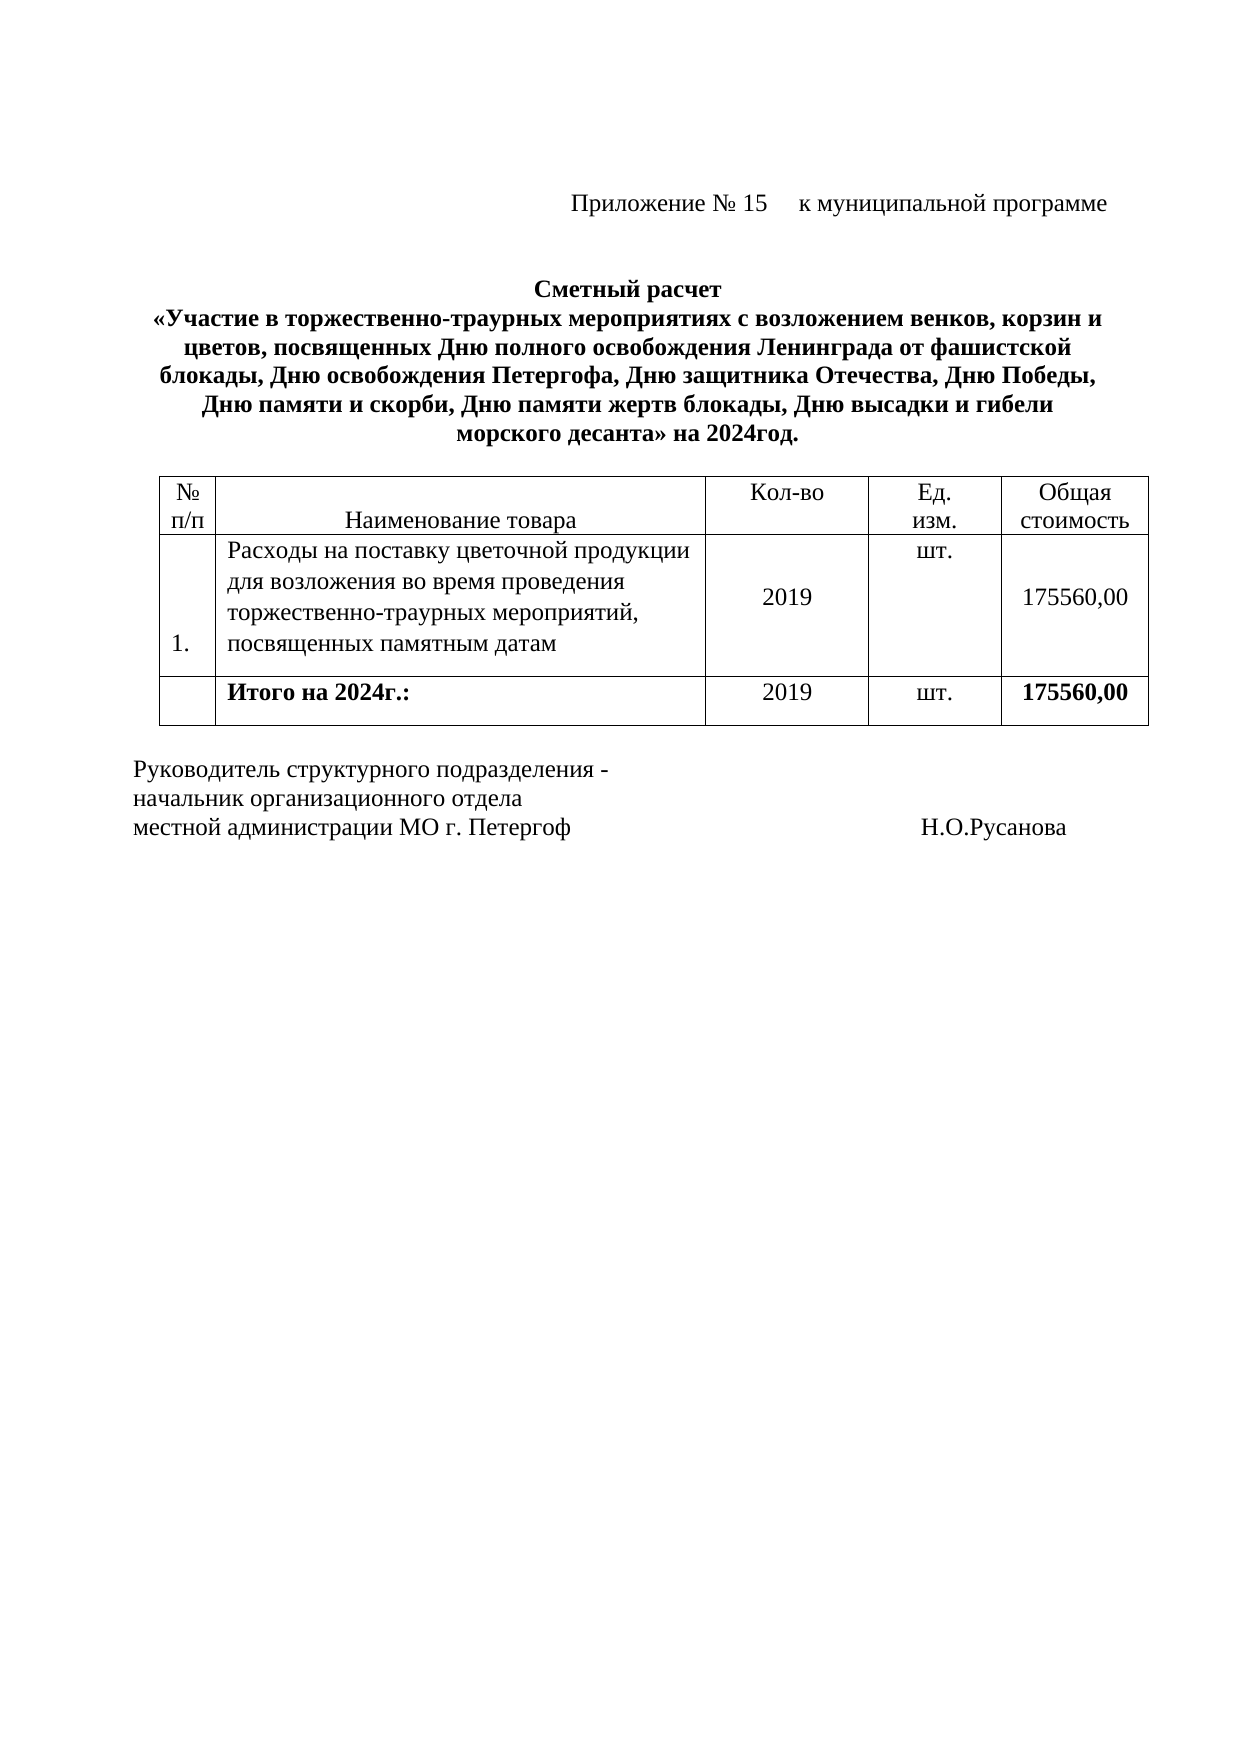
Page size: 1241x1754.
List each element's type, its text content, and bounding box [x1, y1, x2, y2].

table_cell 2019 [706, 535, 868, 676]
table_cell шт. [869, 535, 1001, 676]
text местной администрации МО г. Петергоф Н.О.Русанова [133, 812, 1107, 841]
table_header Ед. изм. [869, 477, 1001, 534]
text «Участие в торжественно-траурных мероприятиях с возложением венков, корзин и цветов, посвященных Дню полного освобождения Ленинграда от фашистской блокады, Дню освобождения Петергофа, Дню защитника Отечества, Дню Победы, Дню памяти и скорби, Дню памяти жертв блокады, Дню высадки и гибели морского десанта» на 2024год. [148, 303, 1107, 447]
table_cell шт. [869, 677, 1001, 724]
table_cell [160, 677, 215, 724]
table_cell 175560,00 [1002, 677, 1148, 724]
table_header № п/п [160, 477, 215, 534]
table_cell 175560,00 [1002, 535, 1148, 676]
table_cell 1. [160, 535, 215, 676]
table_cell Итого на 2024г.: [216, 677, 705, 724]
table_cell Расходы на поставку цветочной продукции для возложения во время проведения торжественно-траурных мероприятий, посвященных памятным датам [216, 535, 705, 676]
text начальник организационного отдела [133, 783, 1107, 812]
table_header Общая стоимость [1002, 477, 1148, 534]
text Руководитель структурного подразделения - [133, 754, 1107, 783]
table_header Кол-во [706, 477, 868, 534]
text Приложение № 15 к муниципальной программе [148, 188, 1107, 217]
table_cell 2019 [706, 677, 868, 724]
table_header Наименование товара [216, 477, 705, 534]
text Сметный расчет [148, 274, 1107, 303]
